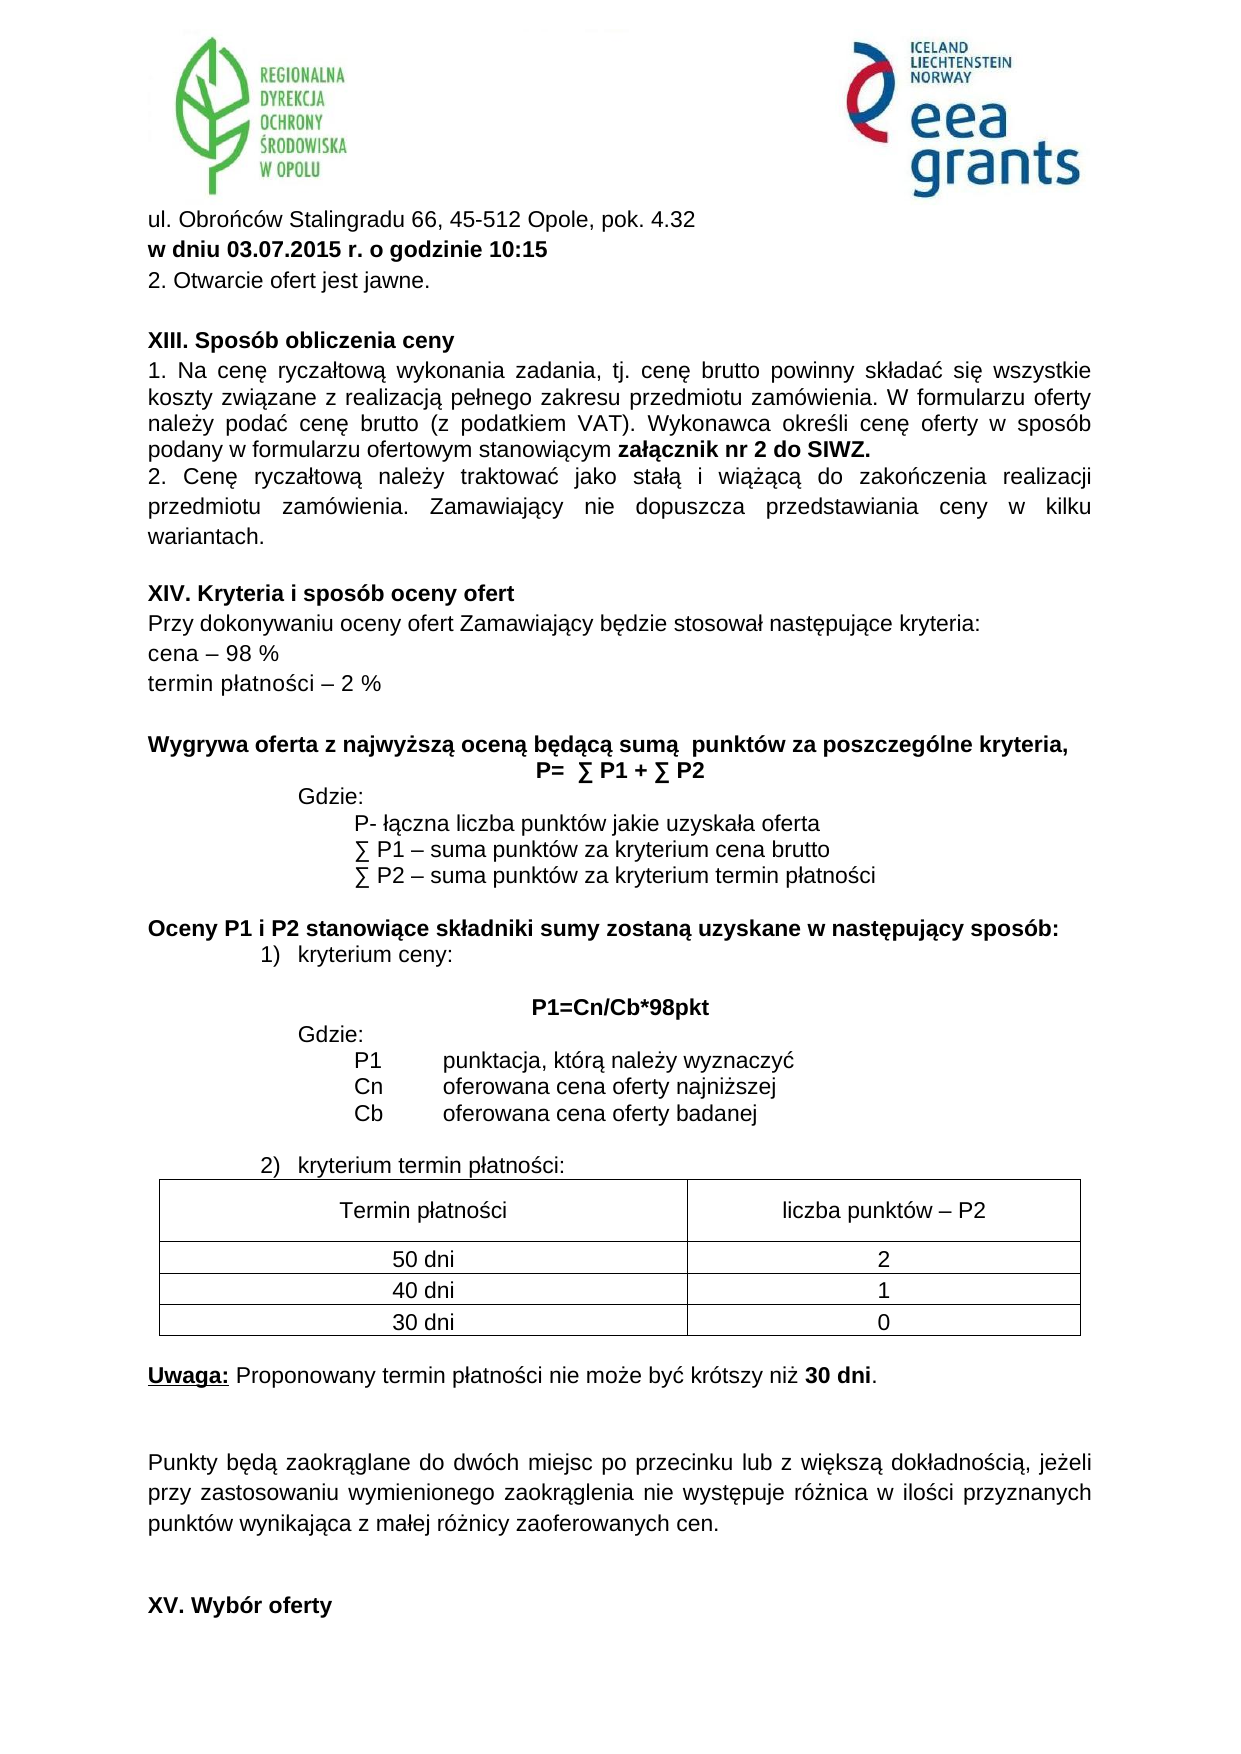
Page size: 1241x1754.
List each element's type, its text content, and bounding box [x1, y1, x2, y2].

text Przy dokonywaniu oceny ofert Zamawiający będzie stosował następujące kryteria: [148, 610, 1092, 636]
text XIII. Sposób obliczenia ceny [148, 327, 1092, 353]
list kryterium ceny: [260, 941, 1092, 968]
text ∑ P1 – suma punktów za kryterium cena brutto [335, 836, 1092, 862]
table_cell 0 [688, 1305, 1080, 1335]
text ∑ P2 – suma punktów za kryterium termin płatności [335, 862, 1092, 889]
text Gdzie: [295, 783, 1092, 810]
table_cell 50 dni [160, 1242, 687, 1272]
text Cb oferowana cena oferty badanej [354, 1099, 1092, 1126]
text Wygrywa oferta z najwyższą oceną będącą sumą punktów za poszczególne kryteria, [148, 731, 1092, 757]
text Uwaga: Proponowany termin płatności nie może być krótszy niż 30 dni. [148, 1362, 1092, 1389]
text P1 punktacja, którą należy wyznaczyć [354, 1047, 1092, 1073]
text 2. Cenę ryczałtową należy traktować jako stałą i wiążącą do zakończenia realizacji przedmiotu zamówienia. Zamawiający nie dopuszcza przedstawiania ceny w kilku wariantach. [148, 463, 1092, 549]
text termin płatności – 2 % [148, 670, 1092, 697]
table_cell 30 dni [160, 1305, 687, 1335]
text 1. Na cenę ryczałtową wykonania zadania, tj. cenę brutto powinny składać się wszystkie koszty związane z realizacją pełnego zakresu przedmiotu zamówienia. W formularzu oferty należy podać cenę brutto (z podatkiem VAT). Wykonawca określi cenę oferty w sposób podany w formularzu ofertowym stanowiącym załącznik nr 2 do SIWZ. [148, 357, 1092, 463]
table_cell 2 [688, 1242, 1080, 1272]
text P= ∑ P1 + ∑ P2 [148, 757, 1092, 783]
table_header liczba punktów – P2 [688, 1180, 1080, 1241]
text XIV. Kryteria i sposób oceny ofert [148, 579, 1092, 606]
text XV. Wybór oferty [148, 1592, 1092, 1619]
text cena – 98 % [148, 640, 1092, 666]
text P- łączna liczba punktów jakie uzyskała oferta [335, 810, 1092, 836]
text Gdzie: [298, 1021, 1092, 1047]
table_cell 1 [688, 1274, 1080, 1304]
text Oceny P1 i P2 stanowiące składniki sumy zostaną uzyskane w następujący sposób: [148, 915, 1092, 941]
text P1=Cn/Cb*98pkt [148, 994, 1092, 1021]
table_header Termin płatności [160, 1180, 687, 1241]
text ul. Obrońców Stalingradu 66, 45-512 Opole, pok. 4.32 [148, 206, 1092, 232]
text Punkty będą zaokrąglane do dwóch miejsc po przecinku lub z większą dokładnością, jeżeli przy zastosowaniu wymienionego zaokrąglenia nie występuje różnica w ilości przyznanych punktów wynikająca z małej różnicy zaoferowanych cen. [148, 1449, 1092, 1536]
text 2. Otwarcie ofert jest jawne. [148, 267, 1092, 293]
picture [147, 29, 1090, 207]
list kryterium termin płatności: [260, 1152, 1092, 1179]
text w dniu 03.07.2015 r. o godzinie 10:15 [148, 236, 1092, 263]
table_cell 40 dni [160, 1274, 687, 1304]
text Cn oferowana cena oferty najniższej [354, 1073, 1092, 1099]
